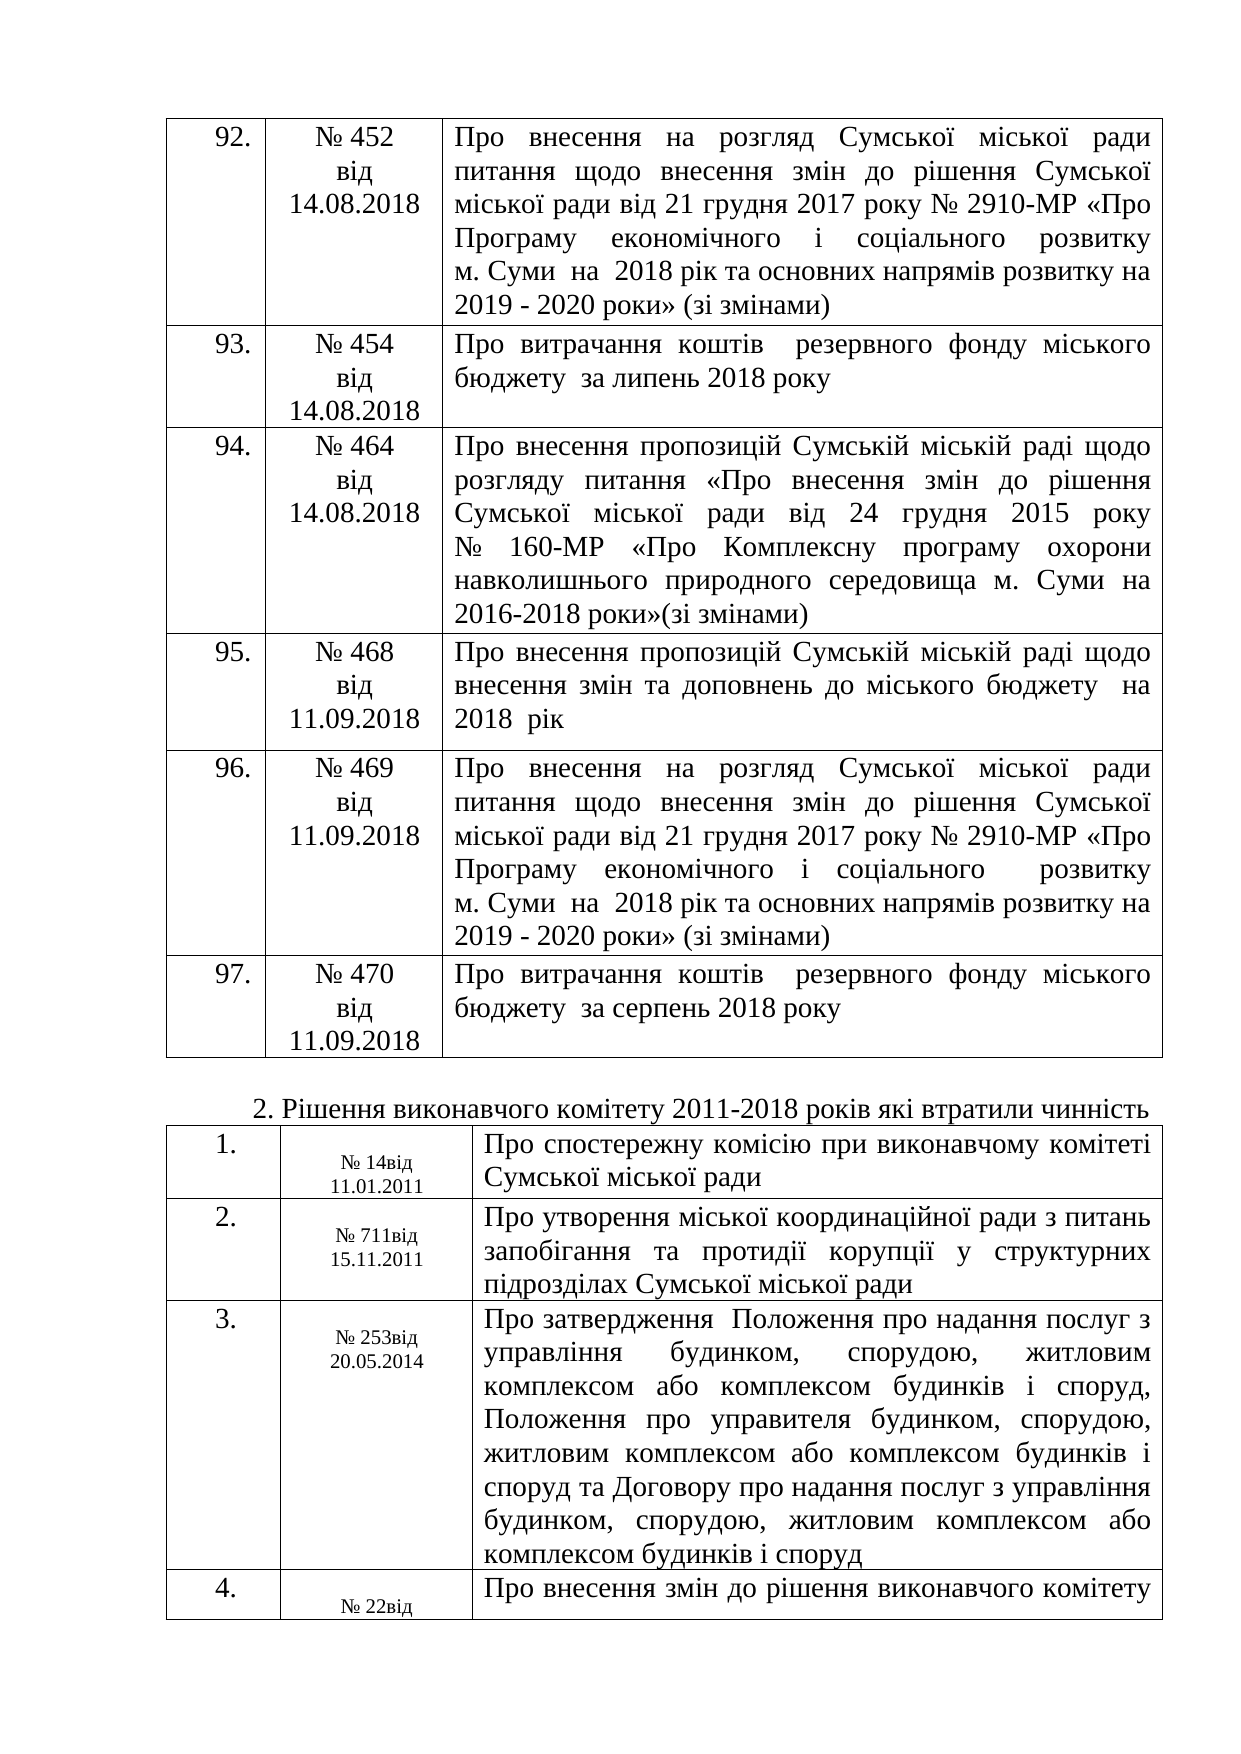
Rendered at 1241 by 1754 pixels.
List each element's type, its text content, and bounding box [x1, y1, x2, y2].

table_cell [167, 956, 265, 1057]
table_cell № 469 від 11.09.2018 [266, 751, 442, 955]
table_cell № 253 від 20.05.2014 [281, 1301, 472, 1569]
table_cell [167, 1301, 280, 1569]
table_cell Про витрачання коштів резервного фонду міського бюджету за липень 2018 року [443, 326, 1162, 427]
table_header [167, 1126, 280, 1198]
table_cell Про внесення на розгляд Сумської міської ради питання щодо внесення змін до рішення Сумської міської ради від 21 грудня 2017 року № 2910-МР «Про Програму економічного і соціального розвитку м. Суми на 2018 рік та основних напрямів розвитку на 2019 - 2020 роки» (зі змінами) [443, 751, 1162, 955]
table_cell Про витрачання коштів резервного фонду міського бюджету за серпень 2018 року [443, 956, 1162, 1057]
table_cell № 468 від 11.09.2018 [266, 634, 442, 749]
table_cell [167, 326, 265, 427]
table_cell [167, 1199, 280, 1300]
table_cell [473, 1570, 1162, 1618]
table_cell [167, 428, 265, 633]
table_cell [167, 751, 265, 955]
table_cell № 22 від 20.01.2015 [281, 1570, 472, 1618]
table_cell [167, 119, 265, 325]
table_cell [167, 1570, 280, 1618]
text 2. Рішення виконавчого комітету 2011-2018 років які втратили чинність [177, 1091, 1152, 1125]
table_cell [167, 634, 265, 749]
table_cell Про внесення пропозицій Сумській міській раді щодо внесення змін та доповнень до міського бюджету на 2018 рік [443, 634, 1162, 749]
table_header № 14 від 11.01.2011 [281, 1126, 472, 1198]
table_cell Про внесення пропозицій Сумській міській раді щодо розгляду питання «Про внесення змін до рішення Сумської міської ради від 24 грудня 2015 року № 160-МР «Про Комплексну програму охорони навколишнього природного середовища м. Суми на 2016-2018 роки»(зі змінами) [443, 428, 1162, 633]
table_cell Про утворення міської координаційної ради з питань запобігання та протидії корупції у структурних підрозділах Сумської міської ради [473, 1199, 1162, 1300]
table_cell Про затвердження Положення про надання послуг з управління будинком, спорудою, житловим комплексом або комплексом будинків і споруд, Положення про управителя будинком, спорудою, житловим комплексом або комплексом будинків і споруд та Договору про надання послуг з управління будинком, спорудою, житловим комплексом або комплексом будинків і споруд [473, 1301, 1162, 1569]
table_cell Про внесення на розгляд Сумської міської ради питання щодо внесення змін до рішення Сумської міської ради від 21 грудня 2017 року № 2910-МР «Про Програму економічного і соціального розвитку м. Суми на 2018 рік та основних напрямів розвитку на 2019 - 2020 роки» (зі змінами) [443, 119, 1162, 325]
table_cell № 711 від 15.11.2011 [281, 1199, 472, 1300]
table_cell № 454 від 14.08.2018 [266, 326, 442, 427]
table_cell № 464 від 14.08.2018 [266, 428, 442, 633]
table_cell № 470 від 11.09.2018 [266, 956, 442, 1057]
table_header Про спостережну комісію при виконавчому комітеті Сумської міської ради [473, 1126, 1162, 1198]
table_cell № 452 від 14.08.2018 [266, 119, 442, 325]
